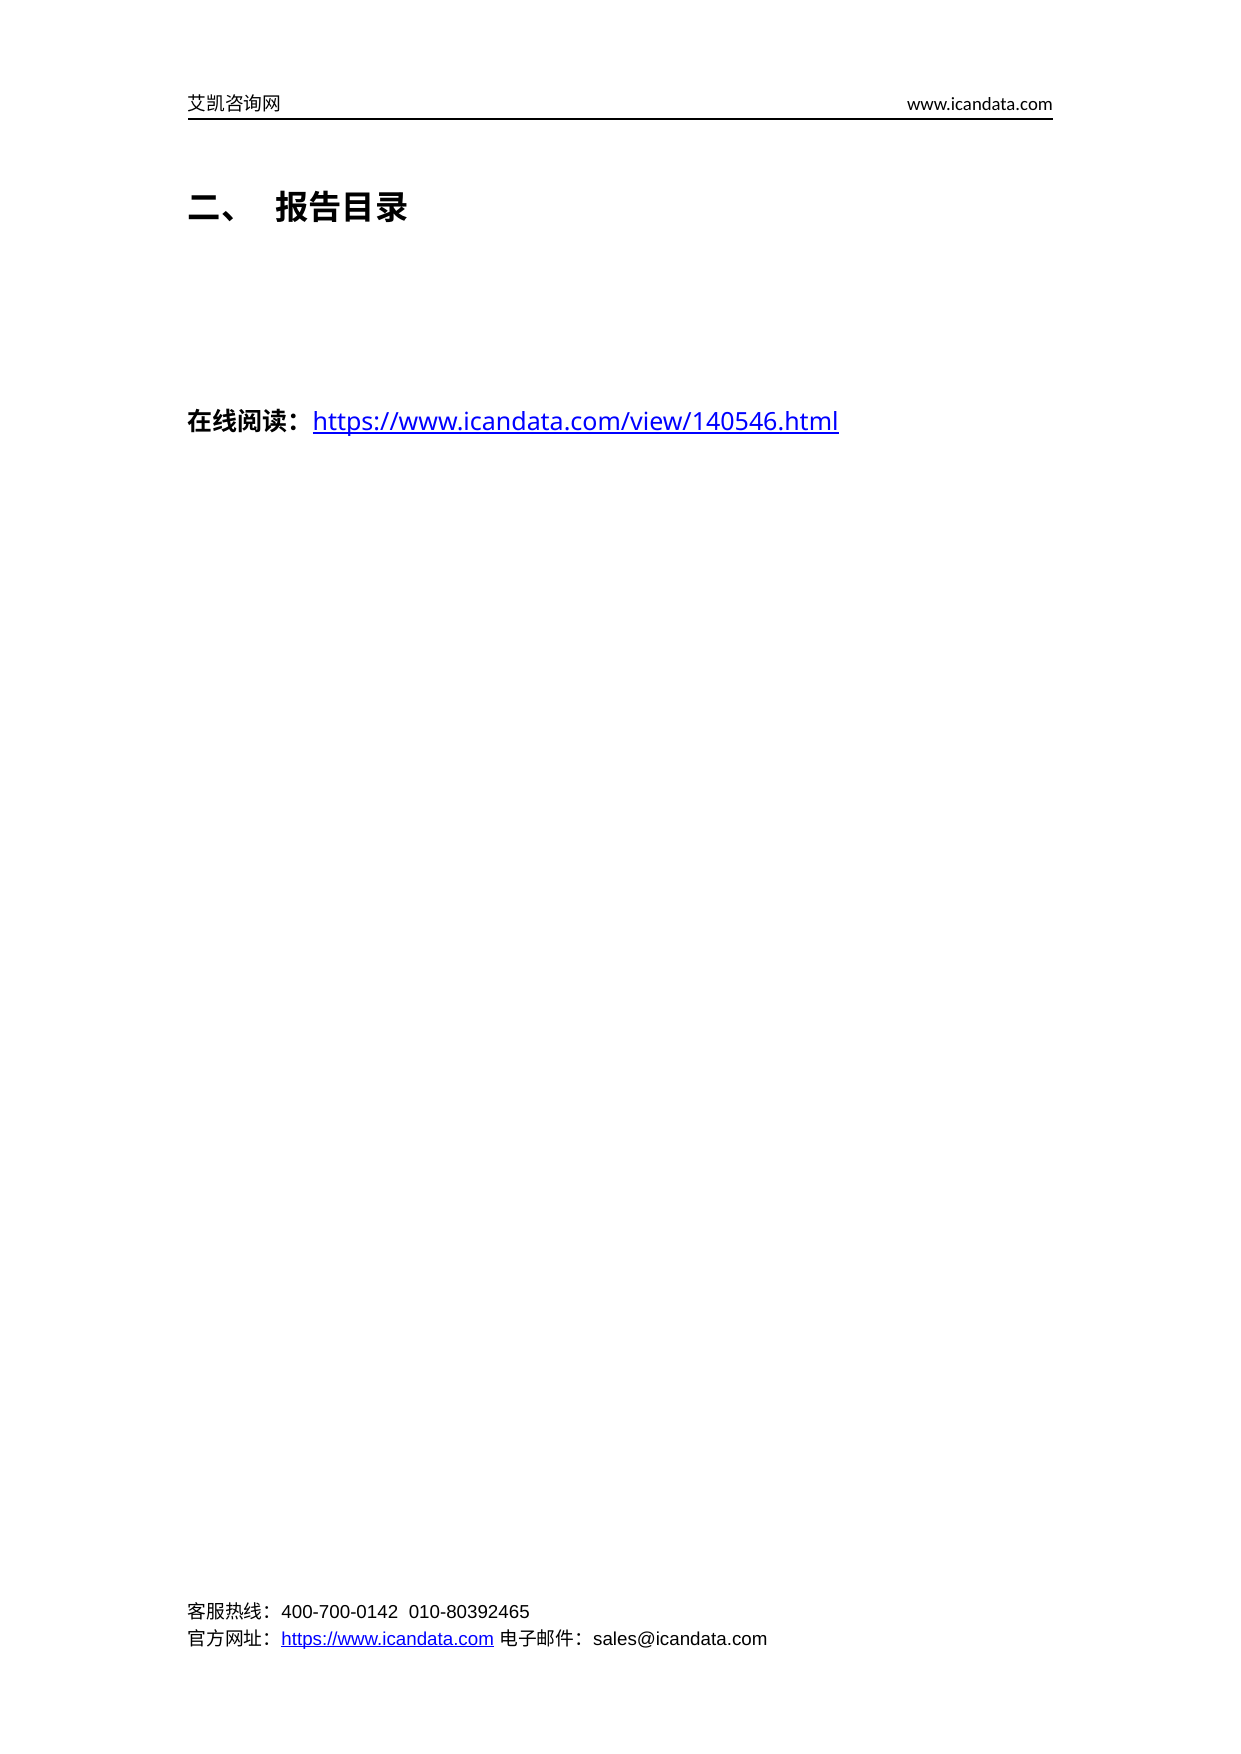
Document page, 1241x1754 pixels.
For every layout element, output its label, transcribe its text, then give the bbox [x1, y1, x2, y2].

subtitle 报告目录 [187, 172, 1053, 237]
text 在线阅读：https://www.icandata.com/view/140546.html [187, 387, 1053, 452]
